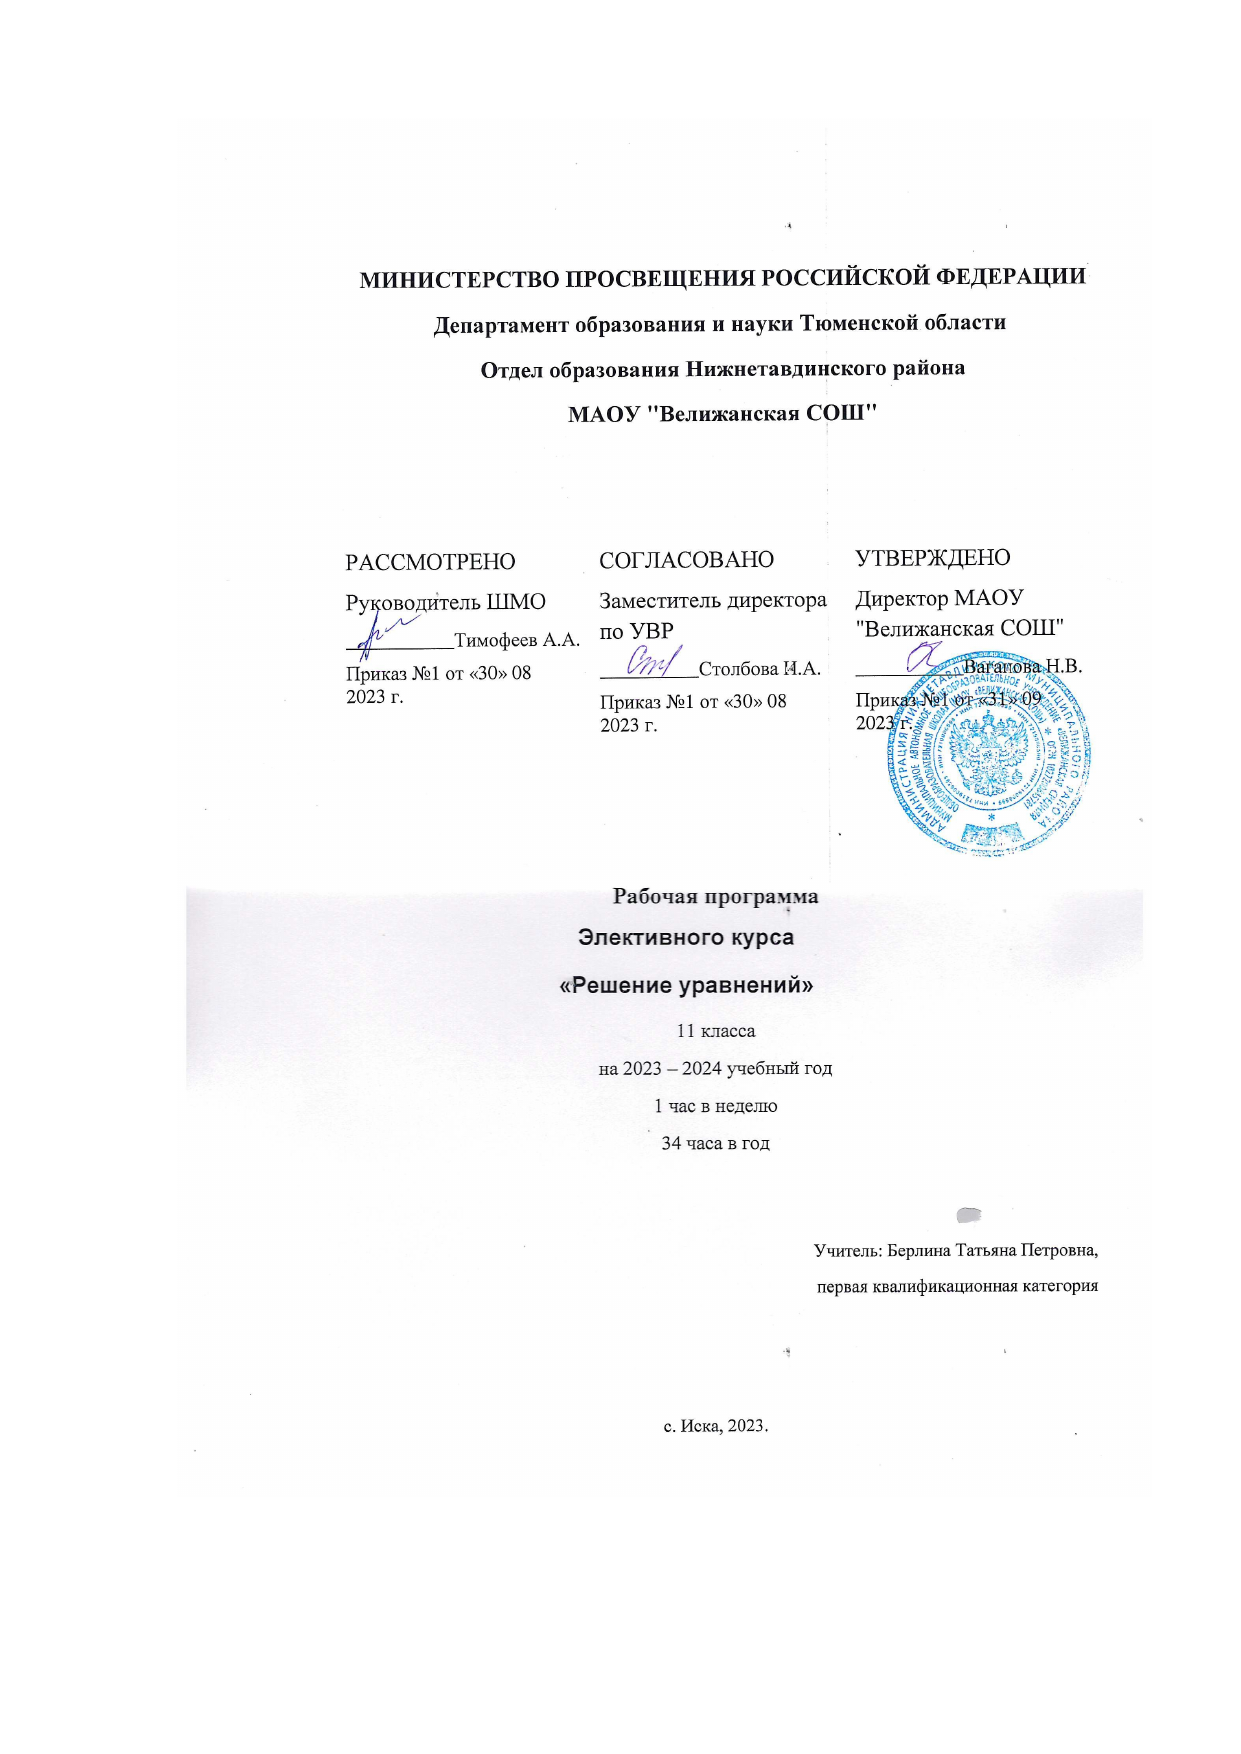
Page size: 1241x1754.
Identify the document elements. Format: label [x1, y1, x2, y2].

picture [177, 118, 1152, 1497]
